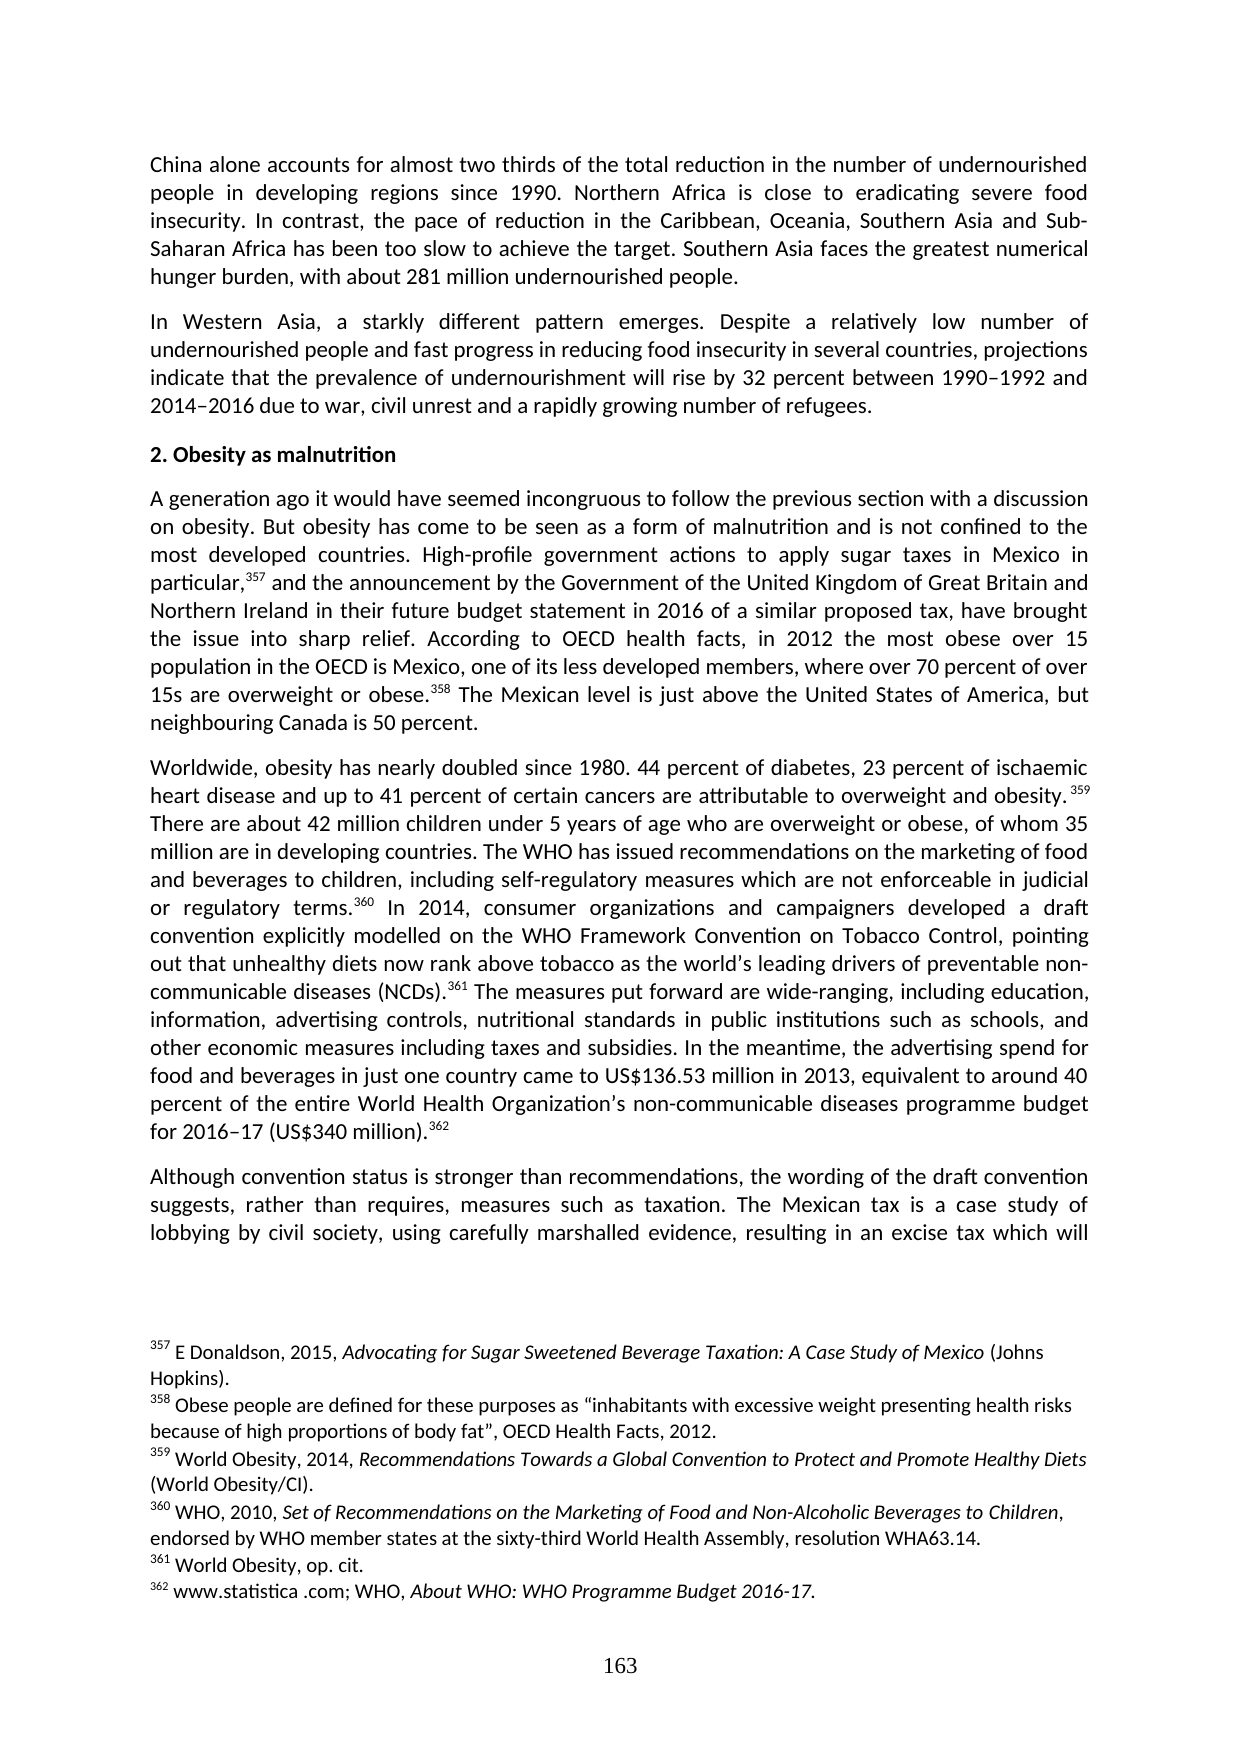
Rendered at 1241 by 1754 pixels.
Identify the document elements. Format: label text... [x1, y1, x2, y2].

text In Western Asia, a starkly different pattern emerges. Despite a relatively low number of undernourished people and fast progress in reducing food insecurity in several countries, projections indicate that the prevalence of undernourishment will rise by 32 percent between 1990–1992 and 2014–2016 due to war, civil unrest and a rapidly growing number of refugees. [150, 307, 1090, 419]
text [150, 1162, 1090, 1274]
text A generation ago it would have seemed incongruous to follow the previous section with a discussion on obesity. But obesity has come to be seen as a form of malnutrition and is not confined to the most developed countries. High-profile government actions to apply sugar taxes in Mexico in particular, and the announcement by the Government of the United Kingdom of Great Britain and Northern Ireland in their future budget statement in 2016 of a similar proposed tax, have brought the issue into sharp relief. According to OECD health facts, in 2012 the most obese over 15 population in the OECD is Mexico, one of its less developed members, where over 70 percent of over 15s are overweight or obese. The Mexican level is just above the United States of America, but neighbouring Canada is 50 percent. [150, 484, 1090, 737]
text China alone accounts for almost two thirds of the total reduction in the number of undernourished people in developing regions since 1990. Northern Africa is close to eradicating severe food insecurity. In contrast, the pace of reduction in the Caribbean, Oceania, Southern Asia and Sub-Saharan Africa has been too slow to achieve the target. Southern Asia faces the greatest numerical hunger burden, with about 281 million undernourished people. [150, 150, 1090, 290]
subtitle 2. Obesity as malnutrition [150, 440, 1090, 468]
text Worldwide, obesity has nearly doubled since 1980. 44 percent of diabetes, 23 percent of ischaemic heart disease and up to 41 percent of certain cancers are attributable to overweight and obesity. There are about 42 million children under 5 years of age who are overweight or obese, of whom 35 million are in developing countries. The WHO has issued recommendations on the marketing of food and beverages to children, including self-regulatory measures which are not enforceable in judicial or regulatory terms. In 2014, consumer organizations and campaigners developed a draft convention explicitly modelled on the WHO Framework Convention on Tobacco Control, pointing out that unhealthy diets now rank above tobacco as the world’s leading drivers of preventable non-communicable diseases (NCDs). The measures put forward are wide-ranging, including education, information, advertising controls, nutritional standards in public institutions such as schools, and other economic measures including taxes and subsidies. In the meantime, the advertising spend for food and beverages in just one country came to US$136.53 million in 2013, equivalent to around 40 percent of the entire World Health Organization’s non-communicable diseases programme budget for 2016‒17 (US$340 million). [150, 753, 1090, 1146]
